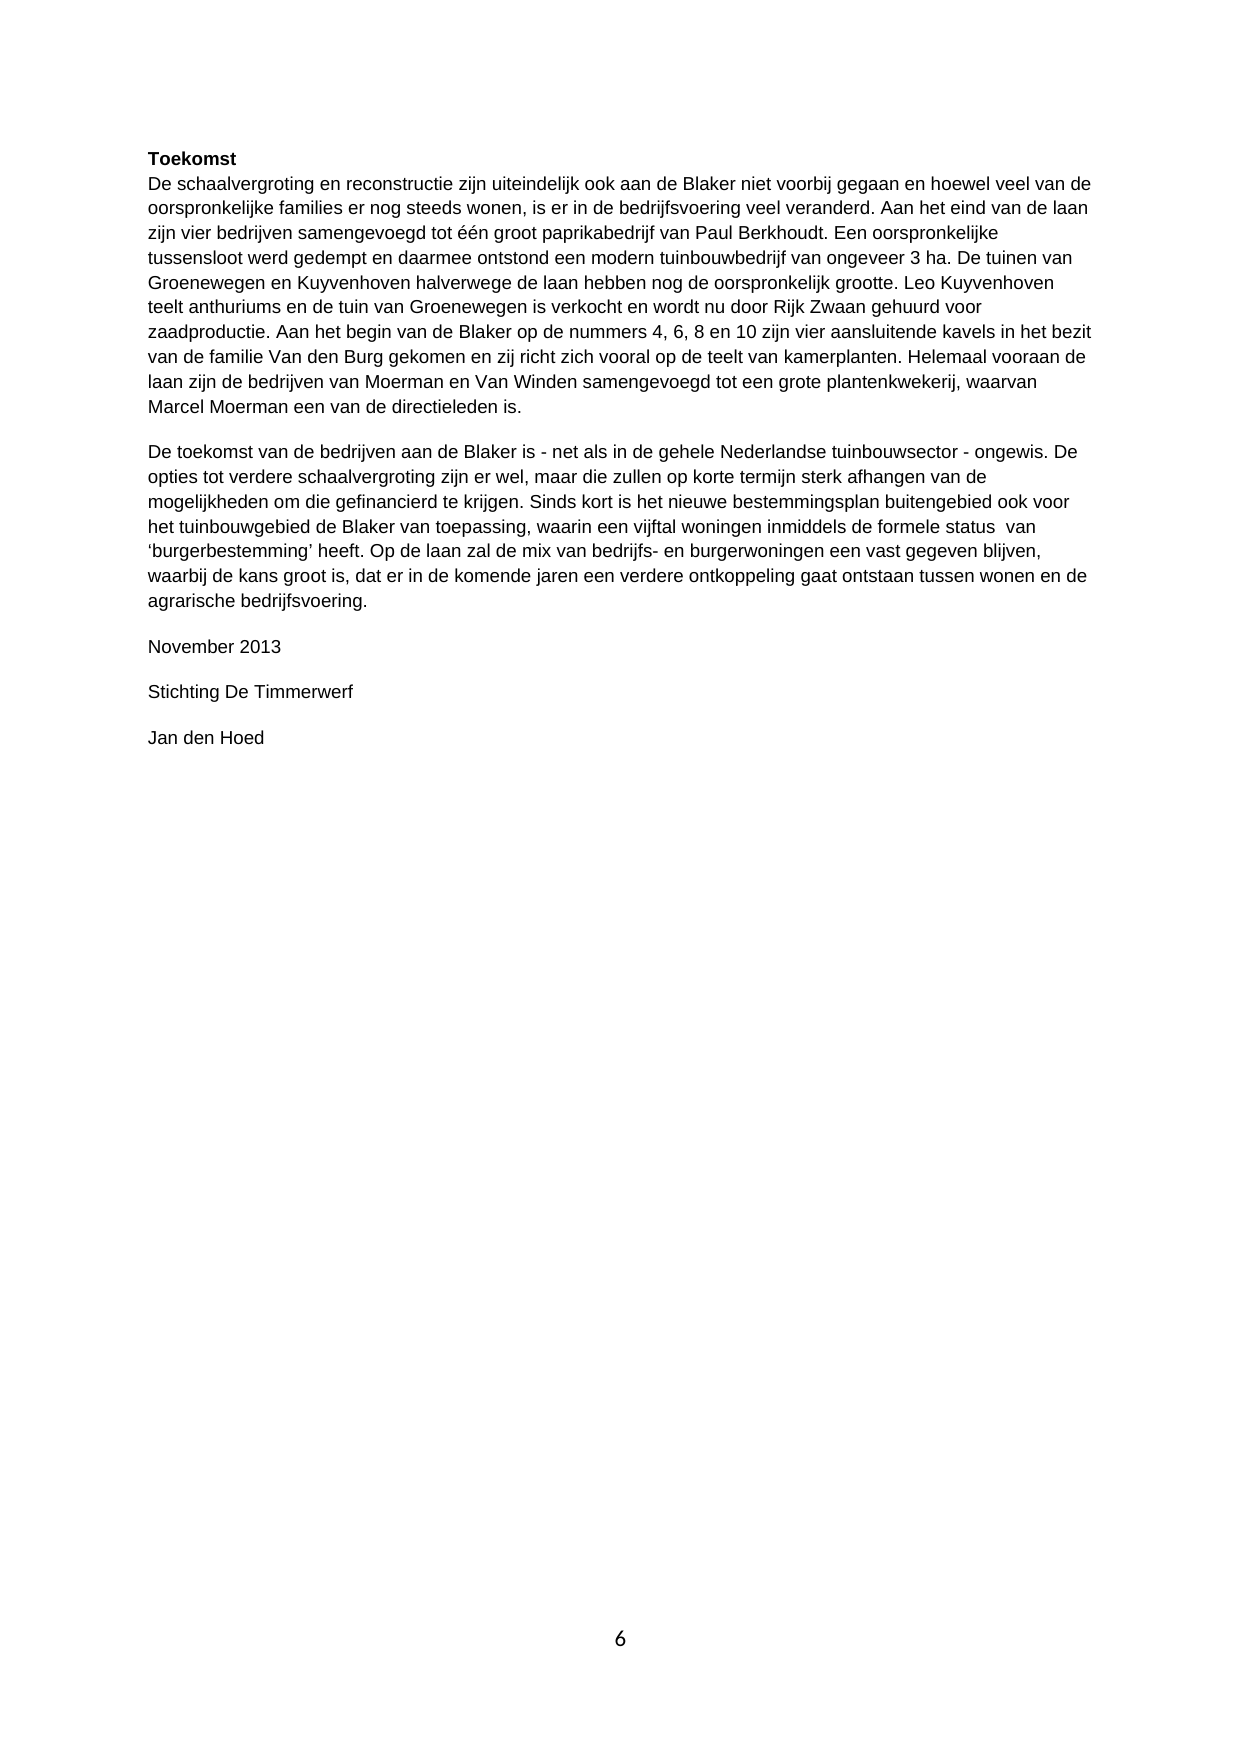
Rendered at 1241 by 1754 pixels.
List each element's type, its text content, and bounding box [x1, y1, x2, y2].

text Toekomst De schaalvergroting en reconstructie zijn uiteindelijk ook aan de Blaker niet voorbij gegaan en hoewel veel van de oorspronkelijke families er nog steeds wonen, is er in de bedrijfsvoering veel veranderd. Aan het eind van de laan zijn vier bedrijven samengevoegd tot één groot paprikabedrijf van Paul Berkhoudt. Een oorspronkelijke tussensloot werd gedempt en daarmee ontstond een modern tuinbouwbedrijf van ongeveer 3 ha. De tuinen van Groenewegen en Kuyvenhoven halverwege de laan hebben nog de oorspronkelijk grootte. Leo Kuyvenhoven teelt anthuriums en de tuin van Groenewegen is verkocht en wordt nu door Rijk Zwaan gehuurd voor zaadproductie. Aan het begin van de Blaker op de nummers 4, 6, 8 en 10 zijn vier aansluitende kavels in het bezit van de familie Van den Burg gekomen en zij richt zich vooral op de teelt van kamerplanten. Helemaal vooraan de laan zijn de bedrijven van Moerman en Van Winden samengevoegd tot een grote plantenkwekerij, waarvan Marcel Moerman een van de directieleden is. [148, 148, 1093, 417]
text November 2013 [148, 636, 1093, 657]
text Stichting De Timmerwerf [148, 681, 1093, 703]
text Jan den Hoed [148, 727, 1093, 748]
text De toekomst van de bedrijven aan de Blaker is - net als in de gehele Nederlandse tuinbouwsector - ongewis. De opties tot verdere schaalvergroting zijn er wel, maar die zullen op korte termijn sterk afhangen van de mogelijkheden om die gefinancierd te krijgen. Sinds kort is het nieuwe bestemmingsplan buitengebied ook voor het tuinbouwgebied de Blaker van toepassing, waarin een vijftal woningen inmiddels de formele status van ‘burgerbestemming’ heeft. Op de laan zal de mix van bedrijfs- en burgerwoningen een vast gegeven blijven, waarbij de kans groot is, dat er in de komende jaren een verdere ontkoppeling gaat ontstaan tussen wonen en de agrarische bedrijfsvoering. [148, 441, 1093, 611]
